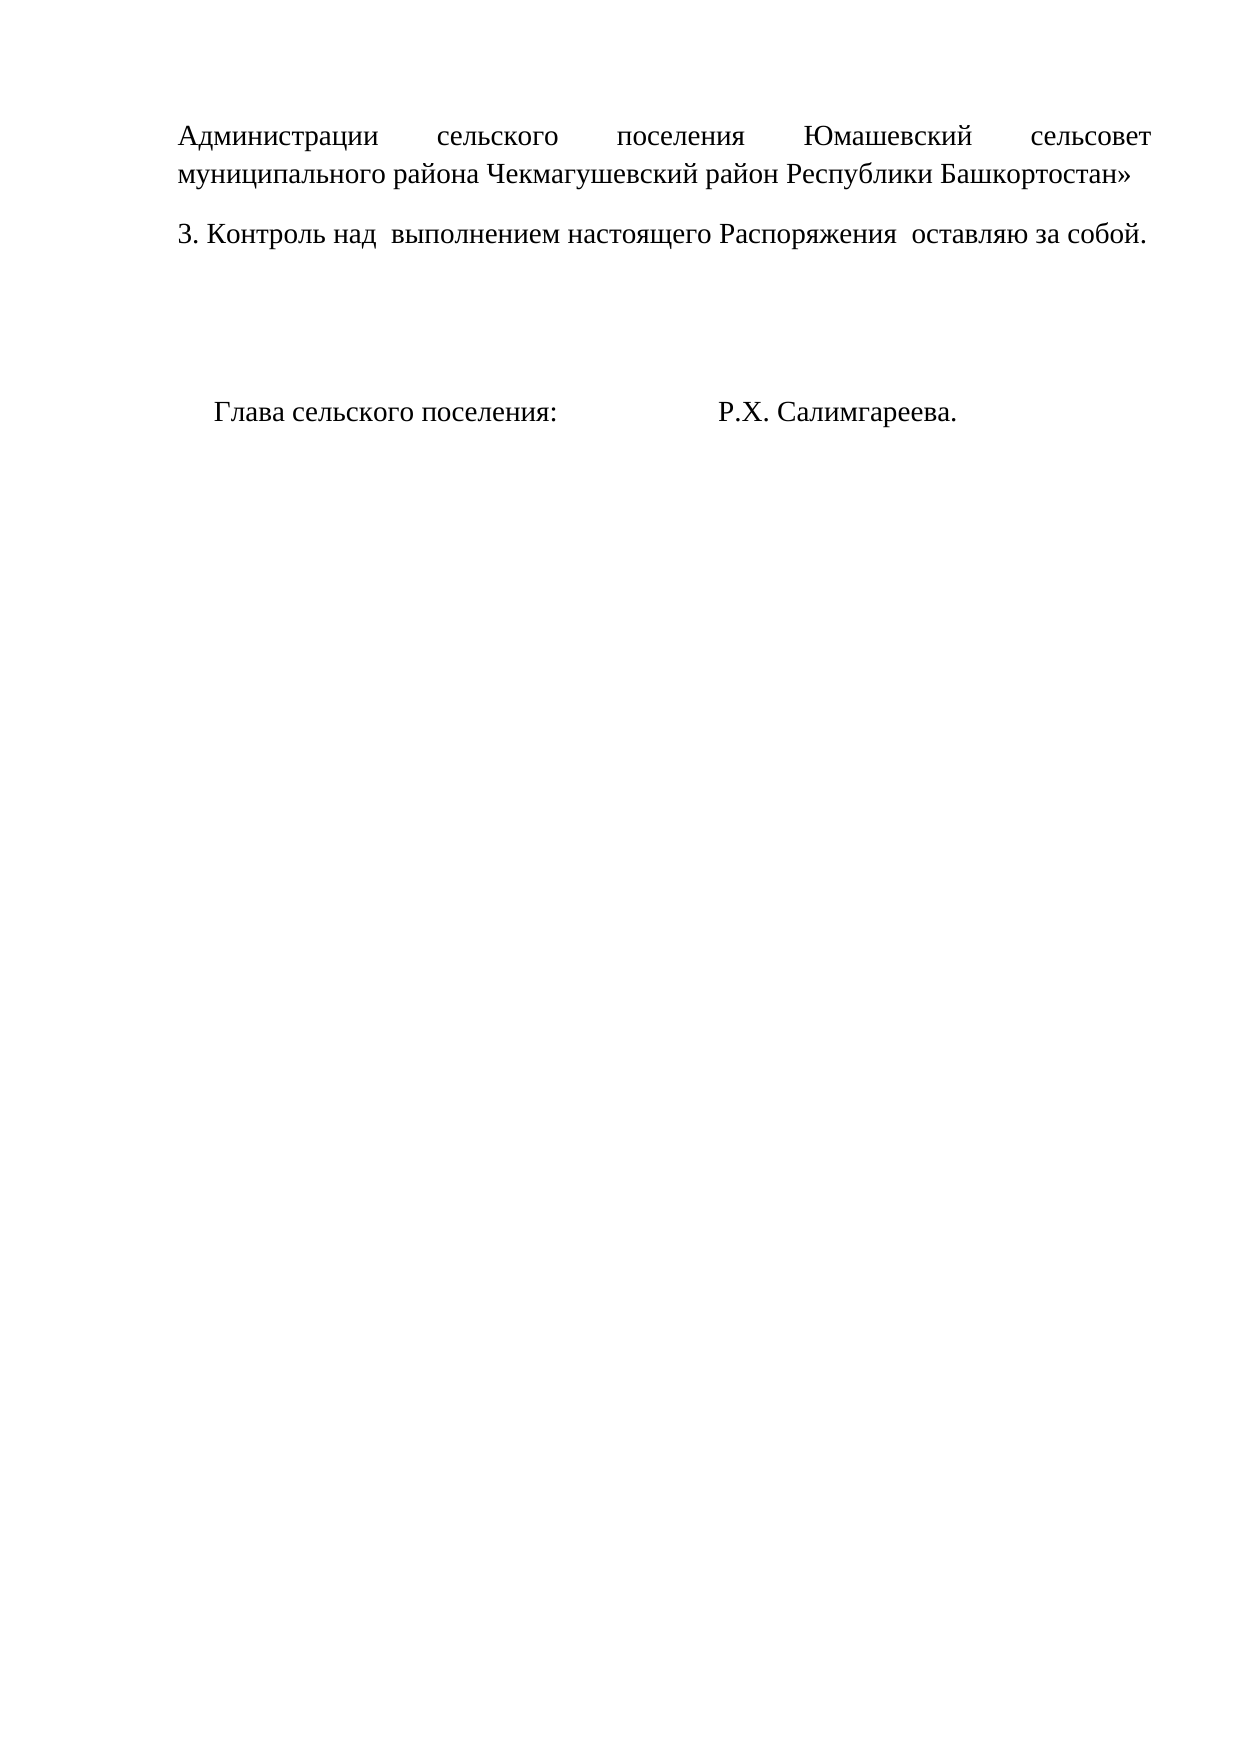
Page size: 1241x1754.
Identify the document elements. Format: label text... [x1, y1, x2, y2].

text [177, 118, 1152, 190]
text 3. Контроль над выполнением настоящего Распоряжения оставляю за собой. [177, 216, 1152, 249]
text Глава сельского поселения: Р.Х. Салимгареева. [177, 394, 1152, 428]
